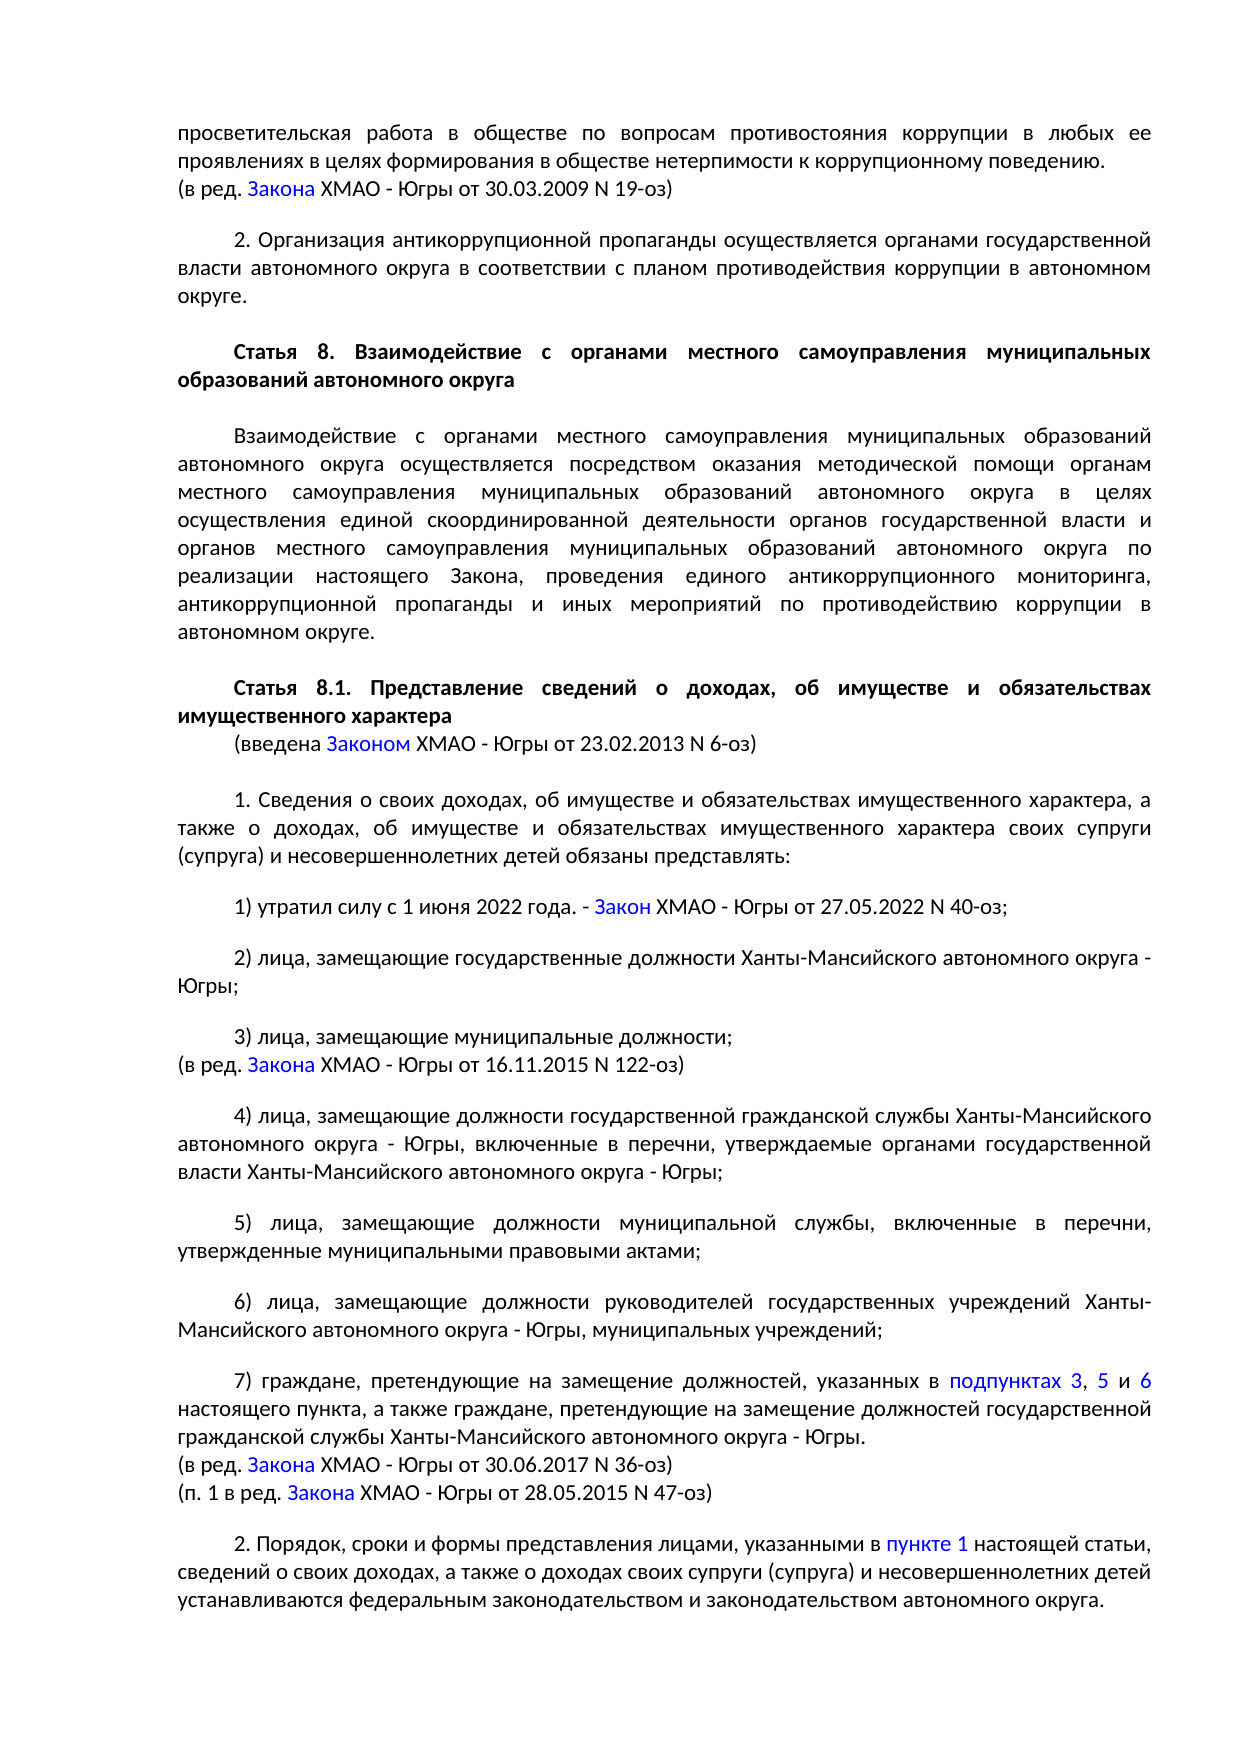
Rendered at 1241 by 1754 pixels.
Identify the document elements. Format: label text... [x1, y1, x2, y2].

text 1) утратил силу с 1 июня 2022 года. - Закон ХМАО - Югры от 27.05.2022 N 40-оз; [177, 892, 1152, 921]
text 7) граждане, претендующие на замещение должностей, указанных в подпунктах 3, 5 и 6 настоящего пункта, а также граждане, претендующие на замещение должностей государственной гражданской службы Ханты-Мансийского автономного округа - Югры. [177, 1366, 1152, 1450]
text Взаимодействие с органами местного самоуправления муниципальных образований автономного округа осуществляется посредством оказания методической помощи органам местного самоуправления муниципальных образований автономного округа в целях осуществления единой скоординированной деятельности органов государственной власти и органов местного самоуправления муниципальных образований автономного округа по реализации настоящего Закона, проведения единого антикоррупционного мониторинга, антикоррупционной пропаганды и иных мероприятий по противодействию коррупции в автономном округе. [177, 421, 1152, 645]
text 2) лица, замещающие государственные должности Ханты-Мансийского автономного округа - Югры; [177, 943, 1152, 999]
text 2. Порядок, сроки и формы представления лицами, указанными в пункте 1 настоящей статьи, сведений о своих доходах, а также о доходах своих супруги (супруга) и несовершеннолетних детей устанавливаются федеральным законодательством и законодательством автономного округа. [177, 1529, 1152, 1613]
text (введена Законом ХМАО - Югры от 23.02.2013 N 6-оз) [177, 729, 1152, 757]
text 3) лица, замещающие муниципальные должности; [177, 1022, 1152, 1050]
text 5) лица, замещающие должности муниципальной службы, включенные в перечни, утвержденные муниципальными правовыми актами; [177, 1208, 1152, 1264]
text 4) лица, замещающие должности государственной гражданской службы Ханты-Мансийского автономного округа - Югры, включенные в перечни, утверждаемые органами государственной власти Ханты-Мансийского автономного округа - Югры; [177, 1101, 1152, 1185]
text 2. Организация антикоррупционной пропаганды осуществляется органами государственной власти автономного округа в соответствии с планом противодействия коррупции в автономном округе. [177, 225, 1152, 309]
text (в ред. Закона ХМАО - Югры от 30.03.2009 N 19-оз) [177, 174, 1152, 202]
text 1. Сведения о своих доходах, об имуществе и обязательствах имущественного характера, а также о доходах, об имуществе и обязательствах имущественного характера своих супруги (супруга) и несовершеннолетних детей обязаны представлять: [177, 786, 1152, 869]
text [177, 118, 1152, 174]
text (в ред. Закона ХМАО - Югры от 16.11.2015 N 122-оз) [177, 1050, 1152, 1078]
text 6) лица, замещающие должности руководителей государственных учреждений Ханты-Мансийского автономного округа - Югры, муниципальных учреждений; [177, 1287, 1152, 1343]
text (п. 1 в ред. Закона ХМАО - Югры от 28.05.2015 N 47-оз) [177, 1478, 1152, 1506]
text (в ред. Закона ХМАО - Югры от 30.06.2017 N 36-оз) [177, 1450, 1152, 1478]
text Статья 8. Взаимодействие с органами местного самоуправления муниципальных образований автономного округа [177, 337, 1152, 393]
text Статья 8.1. Представление сведений о доходах, об имуществе и обязательствах имущественного характера [177, 673, 1152, 729]
